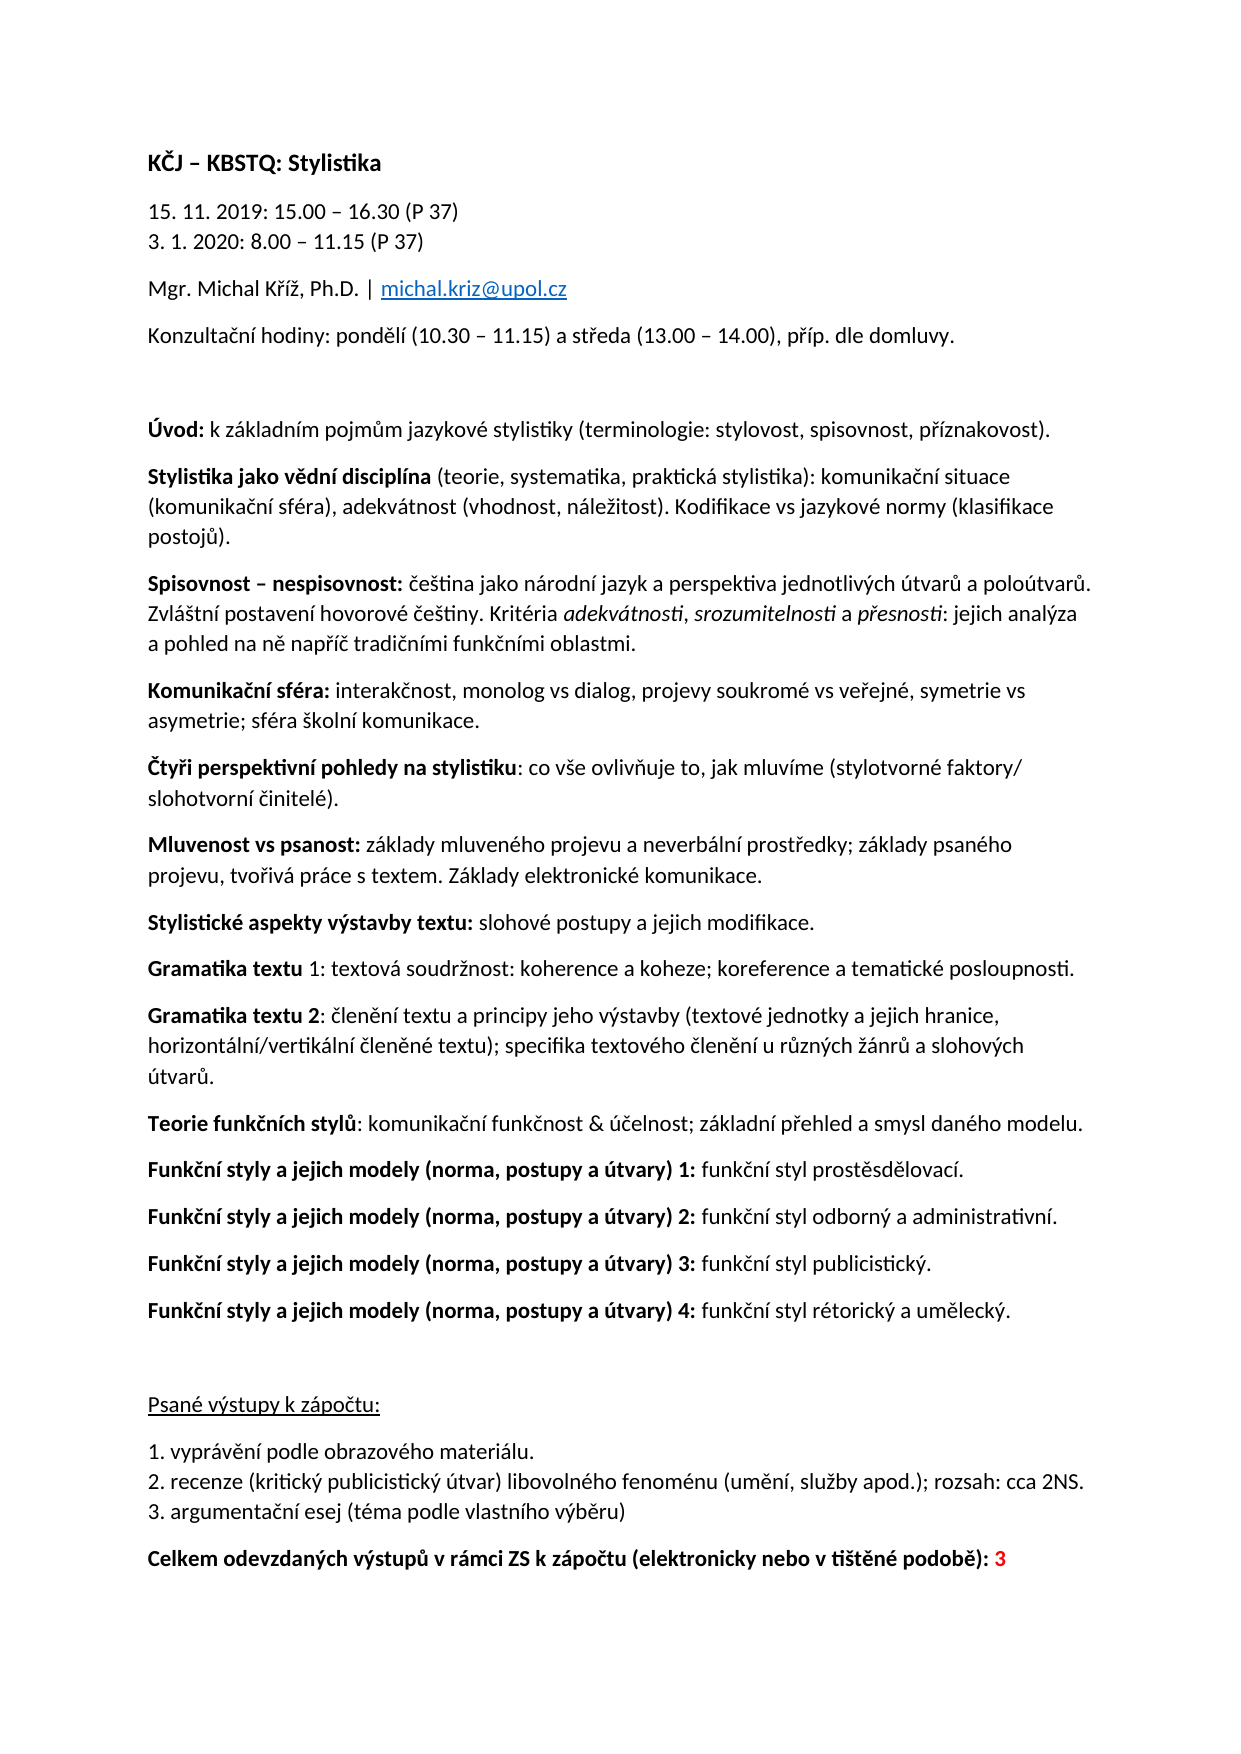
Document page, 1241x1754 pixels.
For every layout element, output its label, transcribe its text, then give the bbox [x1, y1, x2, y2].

text Komunikační sféra: interakčnost, monolog vs dialog, projevy soukromé vs veřejné, symetrie vs asymetrie; sféra školní komunikace. [148, 676, 1093, 734]
text Gramatika textu 2: členění textu a principy jeho výstavby (textové jednotky a jejich hranice, horizontální/vertikální členěné textu); specifika textového členění u různých žánrů a slohových útvarů. [148, 1001, 1093, 1090]
text Funkční styly a jejich modely (norma, postupy a útvary) 2: funkční styl odborný a administrativní. [148, 1202, 1093, 1230]
text 15. 11. 2019: 15.00 – 16.30 (P 37) 3. 1. 2020: 8.00 – 11.15 (P 37) [148, 197, 1093, 255]
text Úvod: k základním pojmům jazykové stylistiky (terminologie: stylovost, spisovnost, příznakovost). [148, 415, 1093, 443]
text Stylistika jako vědní disciplína (teorie, systematika, praktická stylistika): komunikační situace (komunikační sféra), adekvátnost (vhodnost, náležitost). Kodifikace vs jazykové normy (klasifikace postojů). [148, 462, 1093, 550]
text Teorie funkčních stylů: komunikační funkčnost & účelnost; základní přehled a smysl daného modelu. [148, 1109, 1093, 1137]
text Funkční styly a jejich modely (norma, postupy a útvary) 1: funkční styl prostěsdělovací. [148, 1156, 1093, 1183]
text Gramatika textu 1: textová soudržnost: koherence a koheze; koreference a tematické posloupnosti. [148, 954, 1093, 982]
text Funkční styly a jejich modely (norma, postupy a útvary) 4: funkční styl rétorický a umělecký. [148, 1296, 1093, 1324]
text KČJ – KBSTQ: Stylistika [148, 148, 1093, 178]
text Mgr. Michal Kříž, Ph.D. | michal.kriz@upol.cz [148, 274, 1093, 302]
text Funkční styly a jejich modely (norma, postupy a útvary) 3: funkční styl publicistický. [148, 1249, 1093, 1277]
text Konzultační hodiny: pondělí (10.30 – 11.15) a středa (13.00 – 14.00), příp. dle domluvy. [148, 321, 1093, 349]
text Celkem odevzdaných výstupů v rámci ZS k zápočtu (elektronicky nebo v tištěné podobě): 3 [148, 1544, 1093, 1572]
text Spisovnost – nespisovnost: čeština jako národní jazyk a perspektiva jednotlivých útvarů a poloútvarů. Zvláštní postavení hovorové češtiny. Kritéria adekvátnosti, srozumitelnosti a přesnosti: jejich analýza a pohled na ně napříč tradičními funkčními oblastmi. [148, 569, 1093, 657]
text 1. vyprávění podle obrazového materiálu. 2. recenze (kritický publicistický útvar) libovolného fenoménu (umění, služby apod.); rozsah: cca 2NS. 3. argumentační esej (téma podle vlastního výběru) [148, 1437, 1093, 1525]
text Psané výstupy k zápočtu: [148, 1390, 1093, 1418]
text Mluvenost vs psanost: základy mluveného projevu a neverbální prostředky; základy psaného projevu, tvořivá práce s textem. Základy elektronické komunikace. [148, 831, 1093, 889]
text Stylistické aspekty výstavby textu: slohové postupy a jejich modifikace. [148, 908, 1093, 936]
text Čtyři perspektivní pohledy na stylistiku: co vše ovlivňuje to, jak mluvíme (stylotvorné faktory/ slohotvorní činitelé). [148, 753, 1093, 812]
